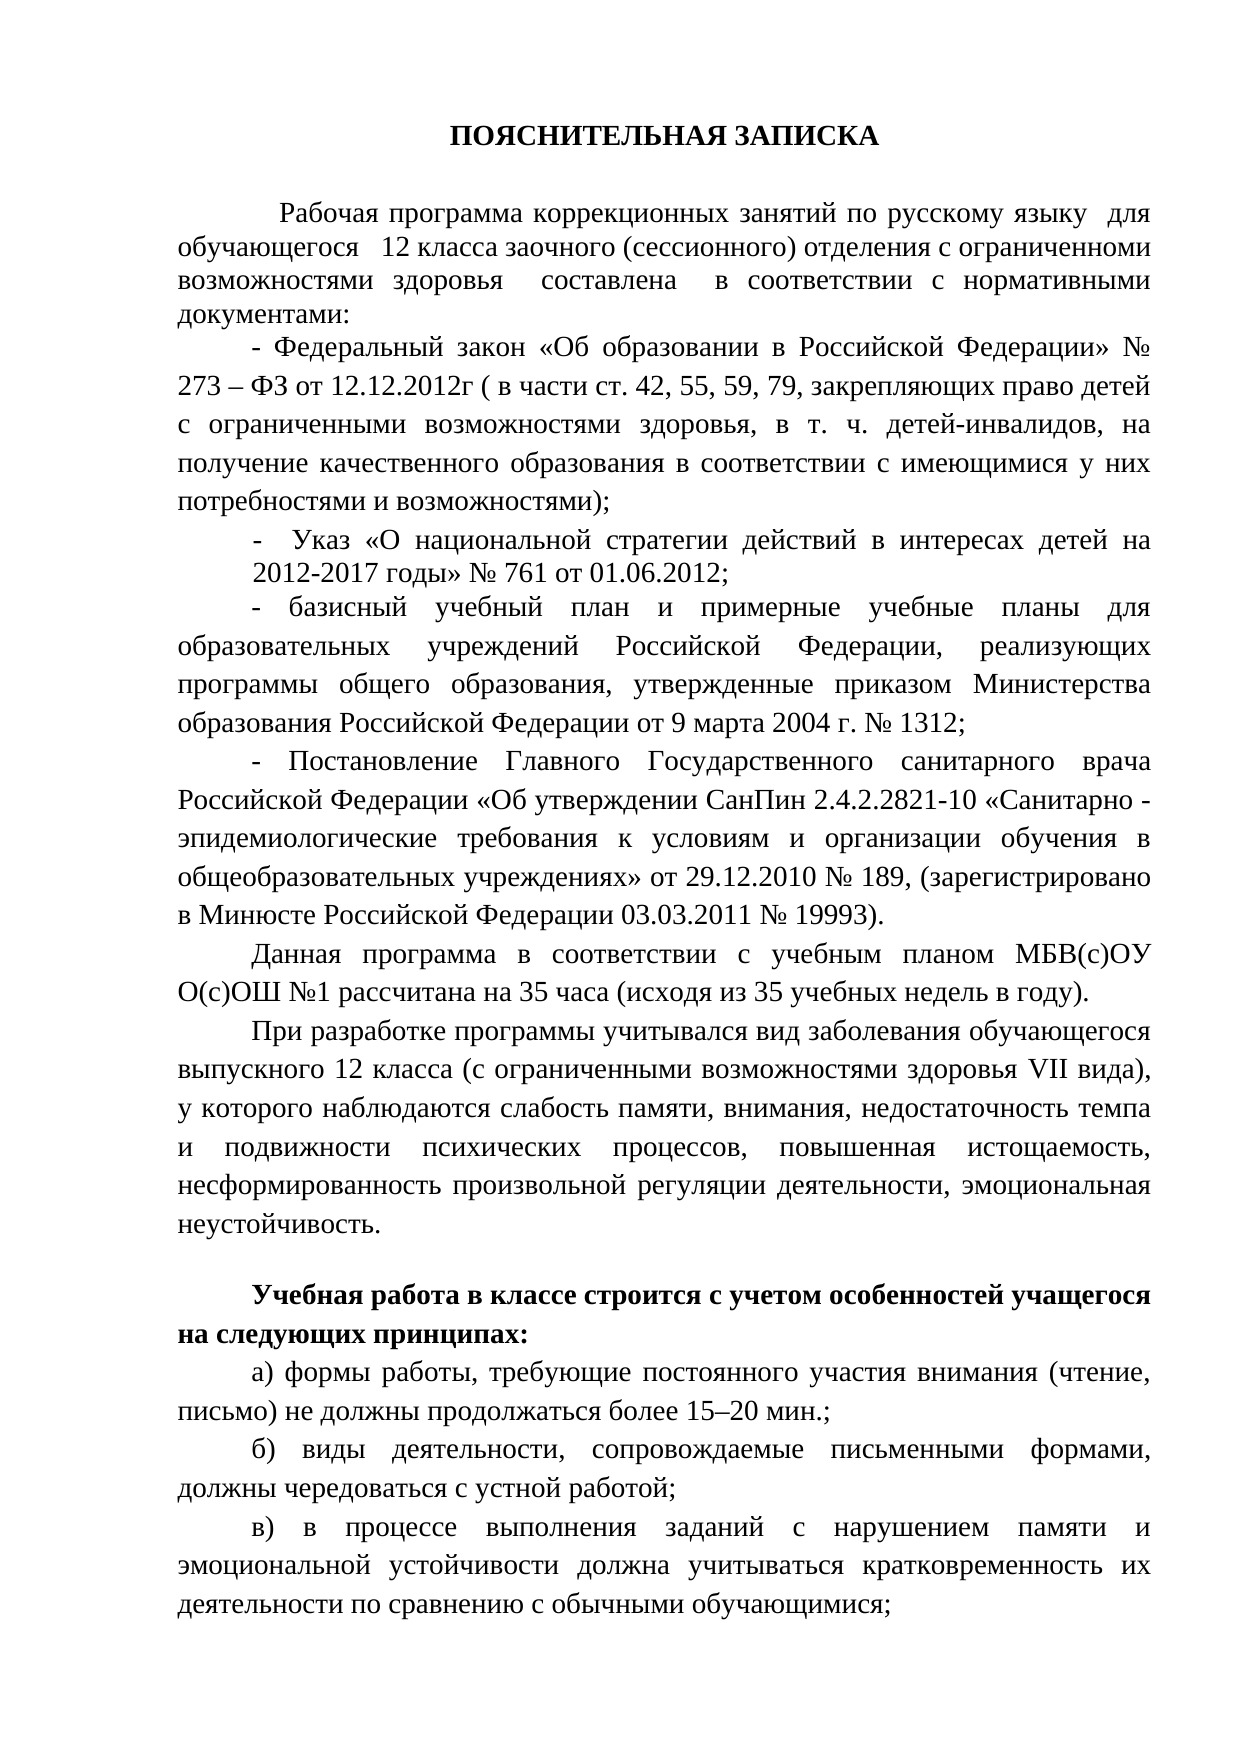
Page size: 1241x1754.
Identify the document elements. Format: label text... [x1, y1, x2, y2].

text При разработке программы учитывался вид заболевания обучающегося выпускного 12 класса (с ограниченными возможностями здоровья VII вида), у которого наблюдаются слабость памяти, внимания, недостаточность темпа и подвижности психических процессов, повышенная истощаемость, несформированность произвольной регуляции деятельности, эмоциональная неустойчивость. [177, 1013, 1152, 1239]
text - Указ «О национальной стратегии действий в интересах детей на 2012-2017 годы» № 761 от 01.06.2012; [252, 522, 1152, 589]
text - базисный учебный план и примерные учебные планы для образовательных учреждений Российской Федерации, реализующих программы общего образования, утвержденные приказом Министерства образования Российской Федерации от 9 марта 2004 г. № 1312; [177, 589, 1152, 738]
text - Постановление Главного Государственного санитарного врача Российской Федерации «Об утверждении СанПин 2.4.2.2821-10 «Санитарно - эпидемиологические требования к условиям и организации обучения в общеобразовательных учреждениях» от 29.12.2010 № 189, (зарегистрировано в Минюсте Российской Федерации 03.03.2011 № 19993). [177, 743, 1152, 931]
text ПОЯСНИТЕЛЬНАЯ ЗАПИСКА [177, 118, 1152, 152]
text Данная программа в соответствии с учебным планом МБВ(с)ОУ О(с)ОШ №1 рассчитана на 35 часа (исходя из 35 учебных недель в году). [177, 936, 1152, 1008]
text Рабочая программа коррекционных занятий по русскому языку для обучающегося 12 класса заочного (сессионного) отделения с ограниченноми возможностями здоровья составлена в соответствии с нормативными документами: [177, 195, 1152, 329]
text б) виды деятельности, сопровождаемые письменными формами, должны чередоваться с устной работой; [177, 1432, 1152, 1504]
text в) в процессе выполнения заданий с нарушением памяти и эмоциональной устойчивости должна учитываться кратковременность их деятельности по сравнению с обычными обучающимися; [177, 1509, 1152, 1619]
text а) формы работы, требующие постоянного участия внимания (чтение, письмо) не должны продолжаться более 15–20 мин.; [177, 1354, 1152, 1427]
text - Федеральный закон «Об образовании в Российской Федерации» № 273 – ФЗ от 12.12.2012г ( в части ст. 42, 55, 59, 79, закрепляющих право детей с ограниченными возможностями здоровья, в т. ч. детей-инвалидов, на получение качественного образования в соответствии с имеющимися у них потребностями и возможностями); [177, 329, 1152, 517]
text Учебная работа в классе строится с учетом особенностей учащегося на следующих принципах: [177, 1277, 1152, 1349]
